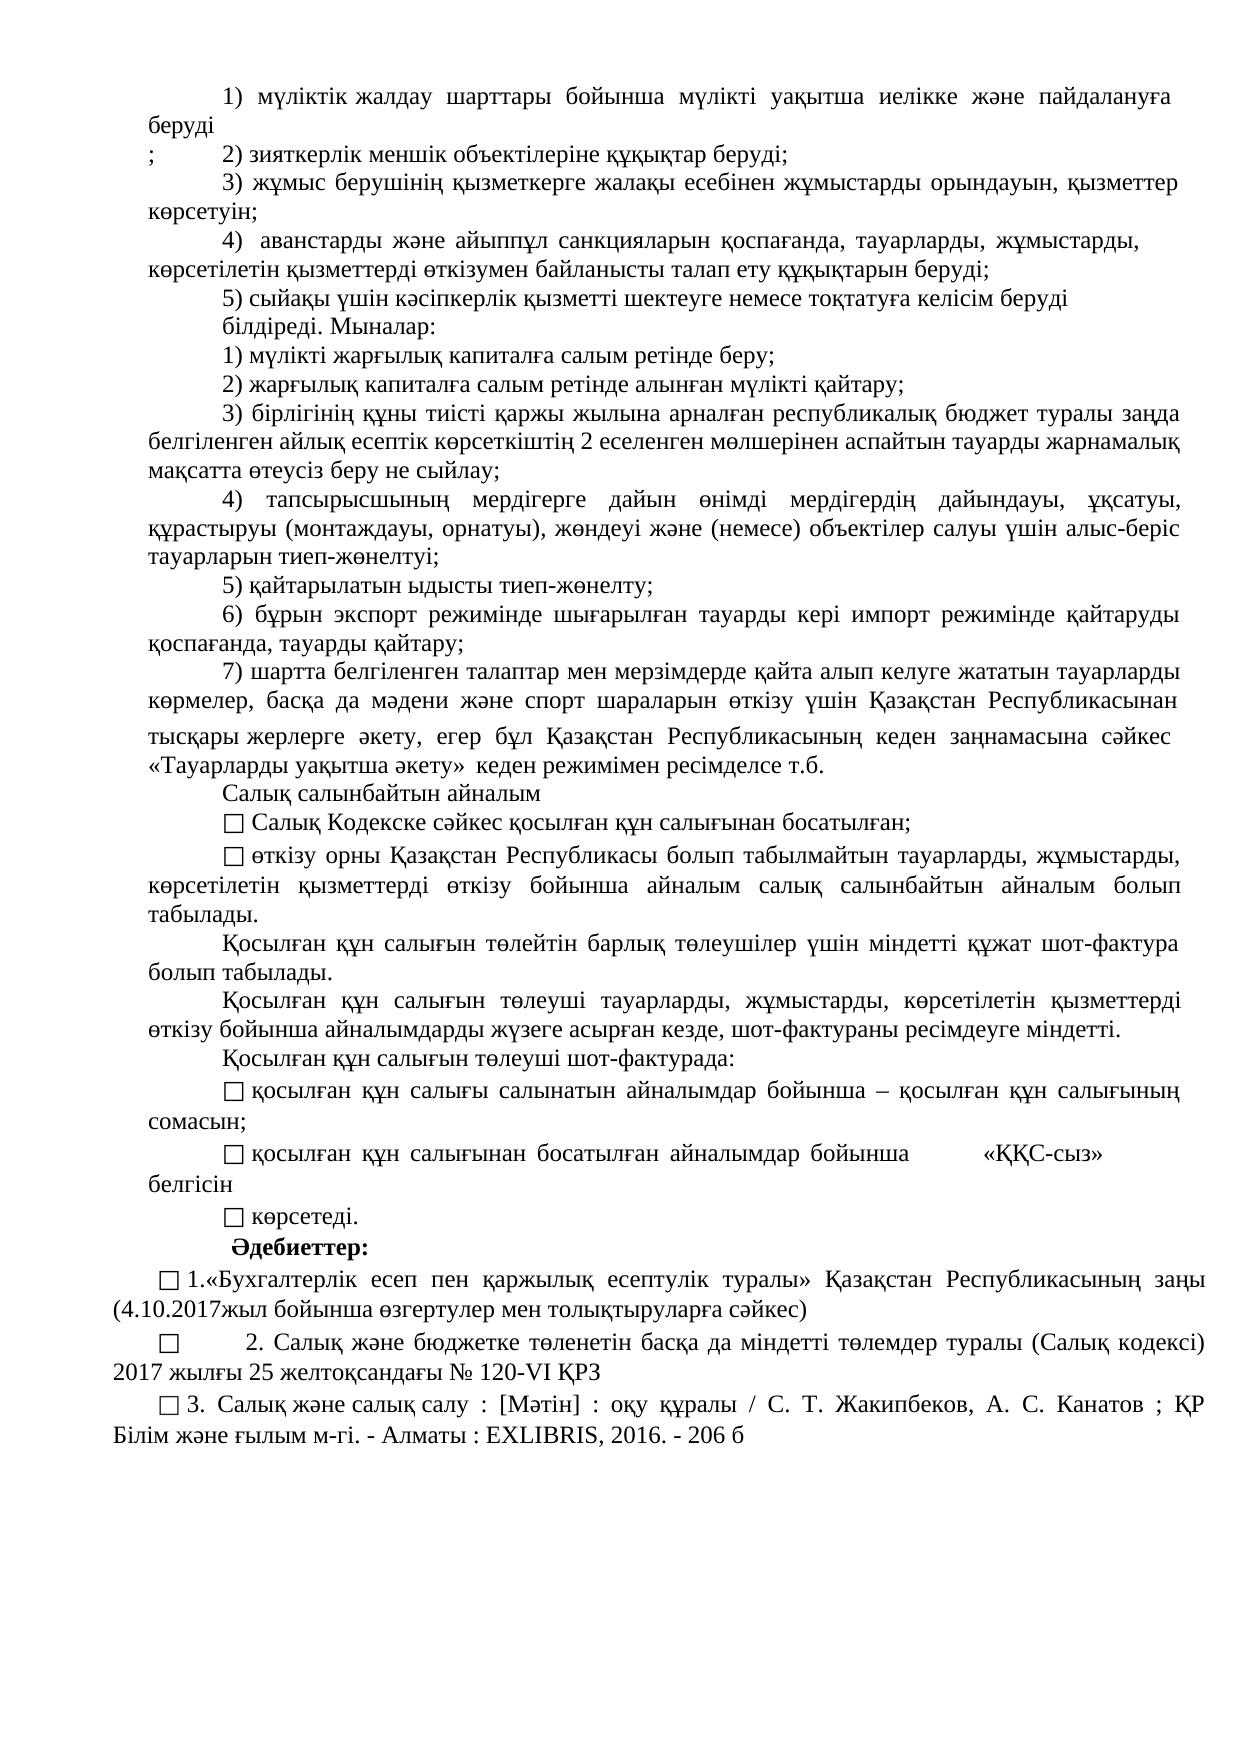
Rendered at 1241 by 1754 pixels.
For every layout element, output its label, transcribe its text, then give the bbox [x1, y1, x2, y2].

list жарғылық капиталға салым ретінде алынған мүлікті қайтару; [222, 369, 1207, 398]
list қайтарылатын ыдысты тиеп-жөнелту; [222, 570, 1207, 599]
list Салық Кодекске сәйкес қосылған құн салығынан босатылған; [222, 807, 1207, 836]
list сыйақы үшін кәсіпкерлік қызметті шектеуге немесе тоқтатуға келісім беруді білдіреді. Мыналар: [222, 283, 1170, 340]
list 1.«Бухгалтерлік есеп пен қаржылық есептулік туралы» Қазақстан Республикасының заңы (4.10.2017жыл бойынша өзгертулер мен толықтыруларға сәйкес) [113, 1261, 1207, 1323]
text көрсетуін; [148, 196, 1207, 225]
list Әдебиеттер: [157, 1232, 1181, 1261]
list бiрлiгiнiң құны тиісті қаржы жылына арналған республикалық бюджет туралы заңда белгіленген айлық есептiк көрсеткiштің 2 еселенген мөлшерінен аспайтын тауарды жарнамалық мақсатта өтеусіз беру не сыйлау; [148, 398, 1181, 484]
list бұрын экспорт режимiнде шығарылған тауарды керi импорт режимiнде қайтаруды қоспағанда, тауарды қайтару; [148, 599, 1180, 656]
list зияткерлік меншік объектілеріне құқықтар беруді; [223, 139, 1207, 167]
list мүліктік жалдау шарттары бойынша мүлікті уақытша иелікке және пайдалануға [222, 81, 1207, 110]
text Қосылған құн салығын төлеуші тауарларды, жұмыстарды, көрсетілетін қызметтерді өткiзу бойынша айналымдарды жүзеге асырған кезде, шот-фактураны ресімдеуге мiндеттi. [148, 986, 1181, 1043]
list 2. Салық және бюджетке төленетiн басқа да мiндеттi төлемдер туралы (Салық кодексi) 2017 жылғы 25 желтоқсандағы № 120-VІ ҚРЗ [113, 1323, 1207, 1386]
text Қосылған құн салығын төлейтін барлық төлеушiлер үшiн мiндеттi құжат шот-фактура болып табылады. [148, 928, 1180, 986]
text тысқары жерлерге әкету, егер бұл Қазақстан Республикасының кеден заңнамасына сәйкес [148, 721, 1207, 750]
list өткізу орны Қазақстан Республикасы болып табылмайтын тауарларды, жұмыстарды, көрсетілетін қызметтерді өткізу бойынша айналым салық салынбайтын айналым болып табылады. [148, 837, 1181, 928]
list аванстарды және айыппұл санкцияларын қоспағанда, тауарларды, жұмыстарды, көрсетілетін қызметтерді өткізумен байланысты талап ету құқықтарын беруді; [148, 225, 1181, 282]
list қосылған құн салығынан босатылған айналымдар бойынша «ҚҚС-сыз» белгісін [148, 1134, 1181, 1197]
text беруді; [148, 110, 221, 167]
text Салық салынбайтын айналым [222, 779, 1207, 807]
list мүлікті жарғылық капиталға салым ретінде беру; [222, 340, 1207, 369]
text Қосылған құн салығын төлеуші шот-фактурада: [222, 1043, 1207, 1072]
list 3. Салық және салық салу : [Мәтін] : оқу құралы / С. Т. Жакипбеков, А. С. Канатов ; ҚР Білім және ғылым м-гі. - Алматы : EXLIBRIS, 2016. - 206 б [113, 1386, 1207, 1449]
list жұмыс берушінің қызметкерге жалақы есебінен жұмыстарды орындауын, қызметтер [223, 167, 1207, 196]
text «Тауарларды уақытша әкету» кеден режимiмен ресiмделсе т.б. [148, 750, 1207, 779]
list шартта белгiленген талаптар мен мерзiмдерде қайта алып келуге жататын тауарларды көрмелер, басқа да мәдени және спорт шараларын өткiзу үшiн Қазақстан Республикасынан [148, 656, 1181, 714]
list қосылған құн салығы салынатын айналымдар бойынша – қосылған құн салығының сомасын; [148, 1072, 1181, 1134]
list көрсетеді. [148, 1197, 1180, 1231]
list тапсырысшының мердігерге дайын өнімді мердігердің дайындауы, ұқсатуы, құрастыруы (монтаждауы, орнатуы), жөндеуі және (немесе) объектілер салуы үшін алыс-беріс тауарларын тиеп-жөнелтуі; [148, 484, 1181, 570]
